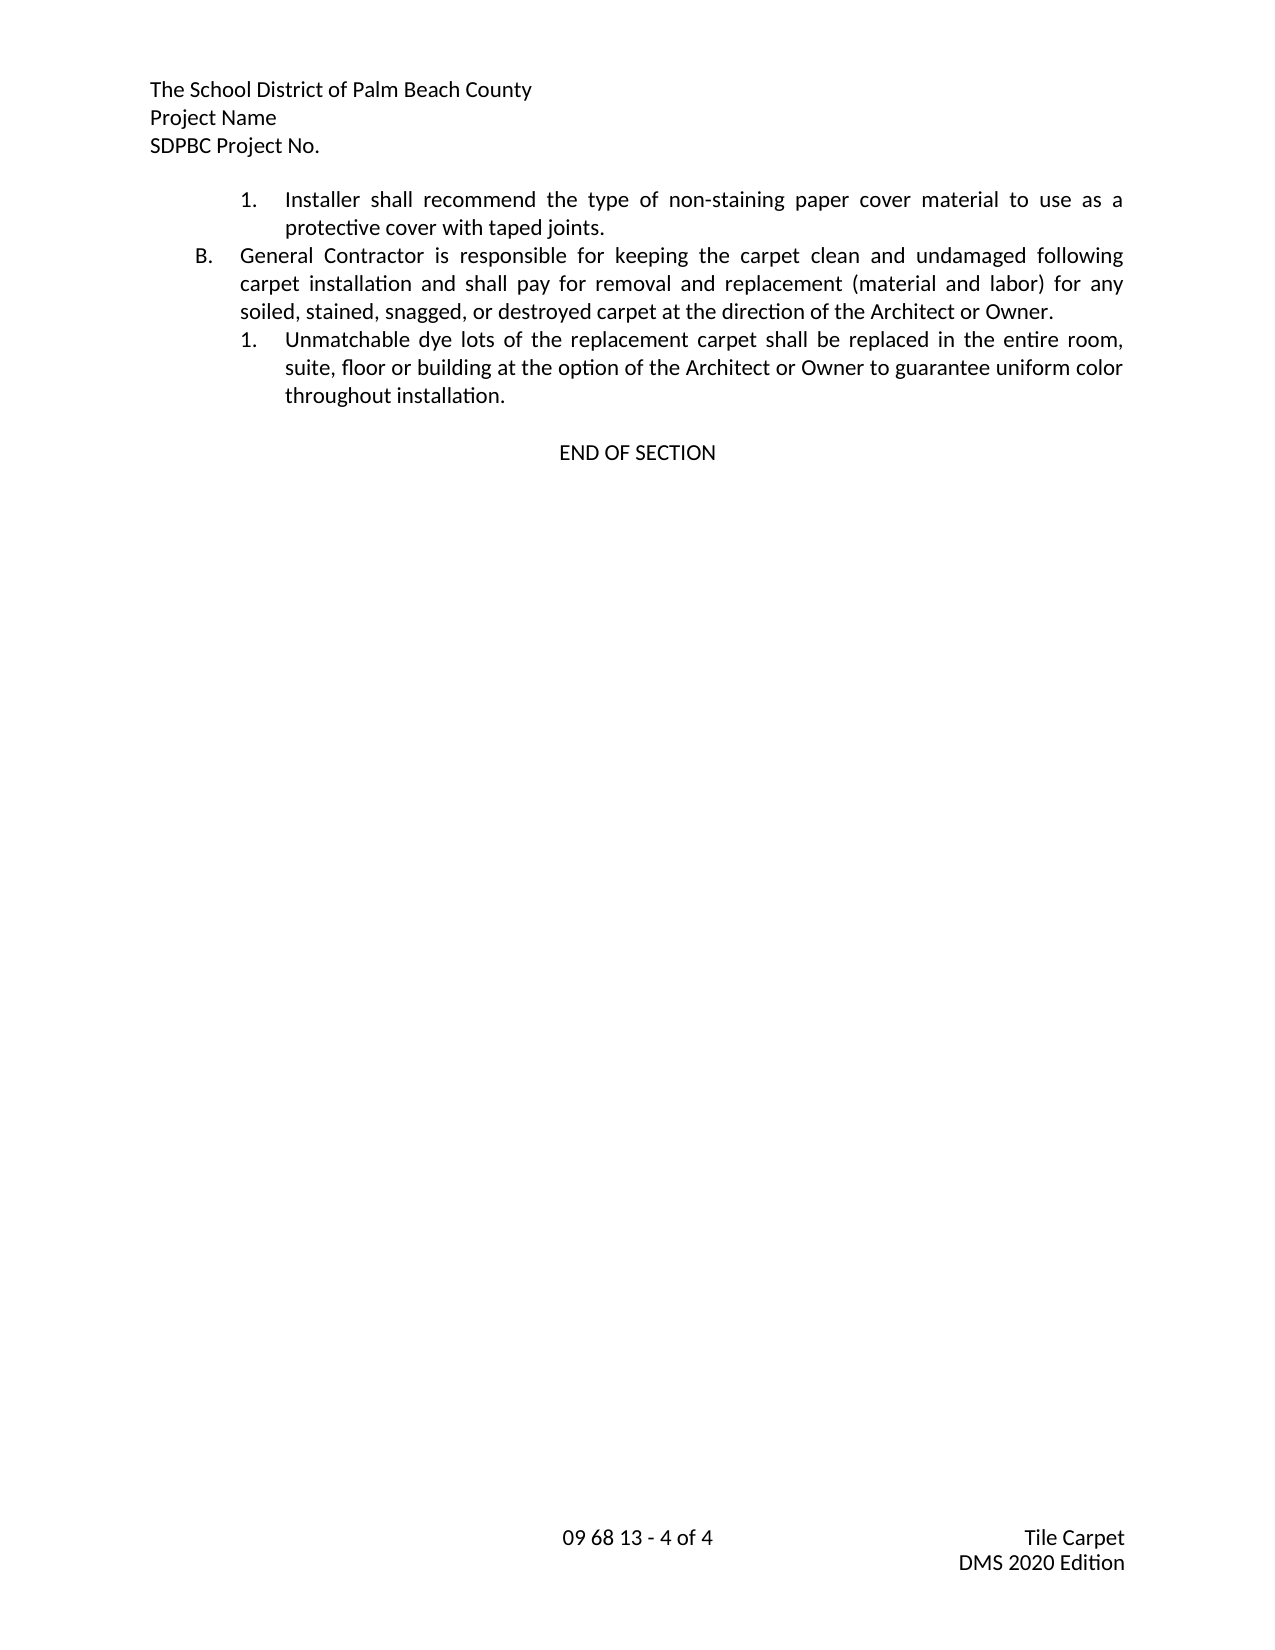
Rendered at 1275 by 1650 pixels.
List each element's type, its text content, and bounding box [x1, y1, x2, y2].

subtitle END OF SECTION [150, 438, 1125, 466]
list Installer shall recommend the type of non-staining paper cover material to use as a protective cover with taped joints. [240, 185, 1125, 241]
list General Contractor is responsible for keeping the carpet clean and undamaged following carpet installation and shall pay for removal and replacement (material and labor) for any soiled, stained, snagged, or destroyed carpet at the direction of the Architect or Owner. [195, 241, 1125, 326]
list Unmatchable dye lots of the replacement carpet shall be replaced in the entire room, suite, floor or building at the option of the Architect or Owner to guarantee uniform color throughout installation. [240, 326, 1125, 409]
